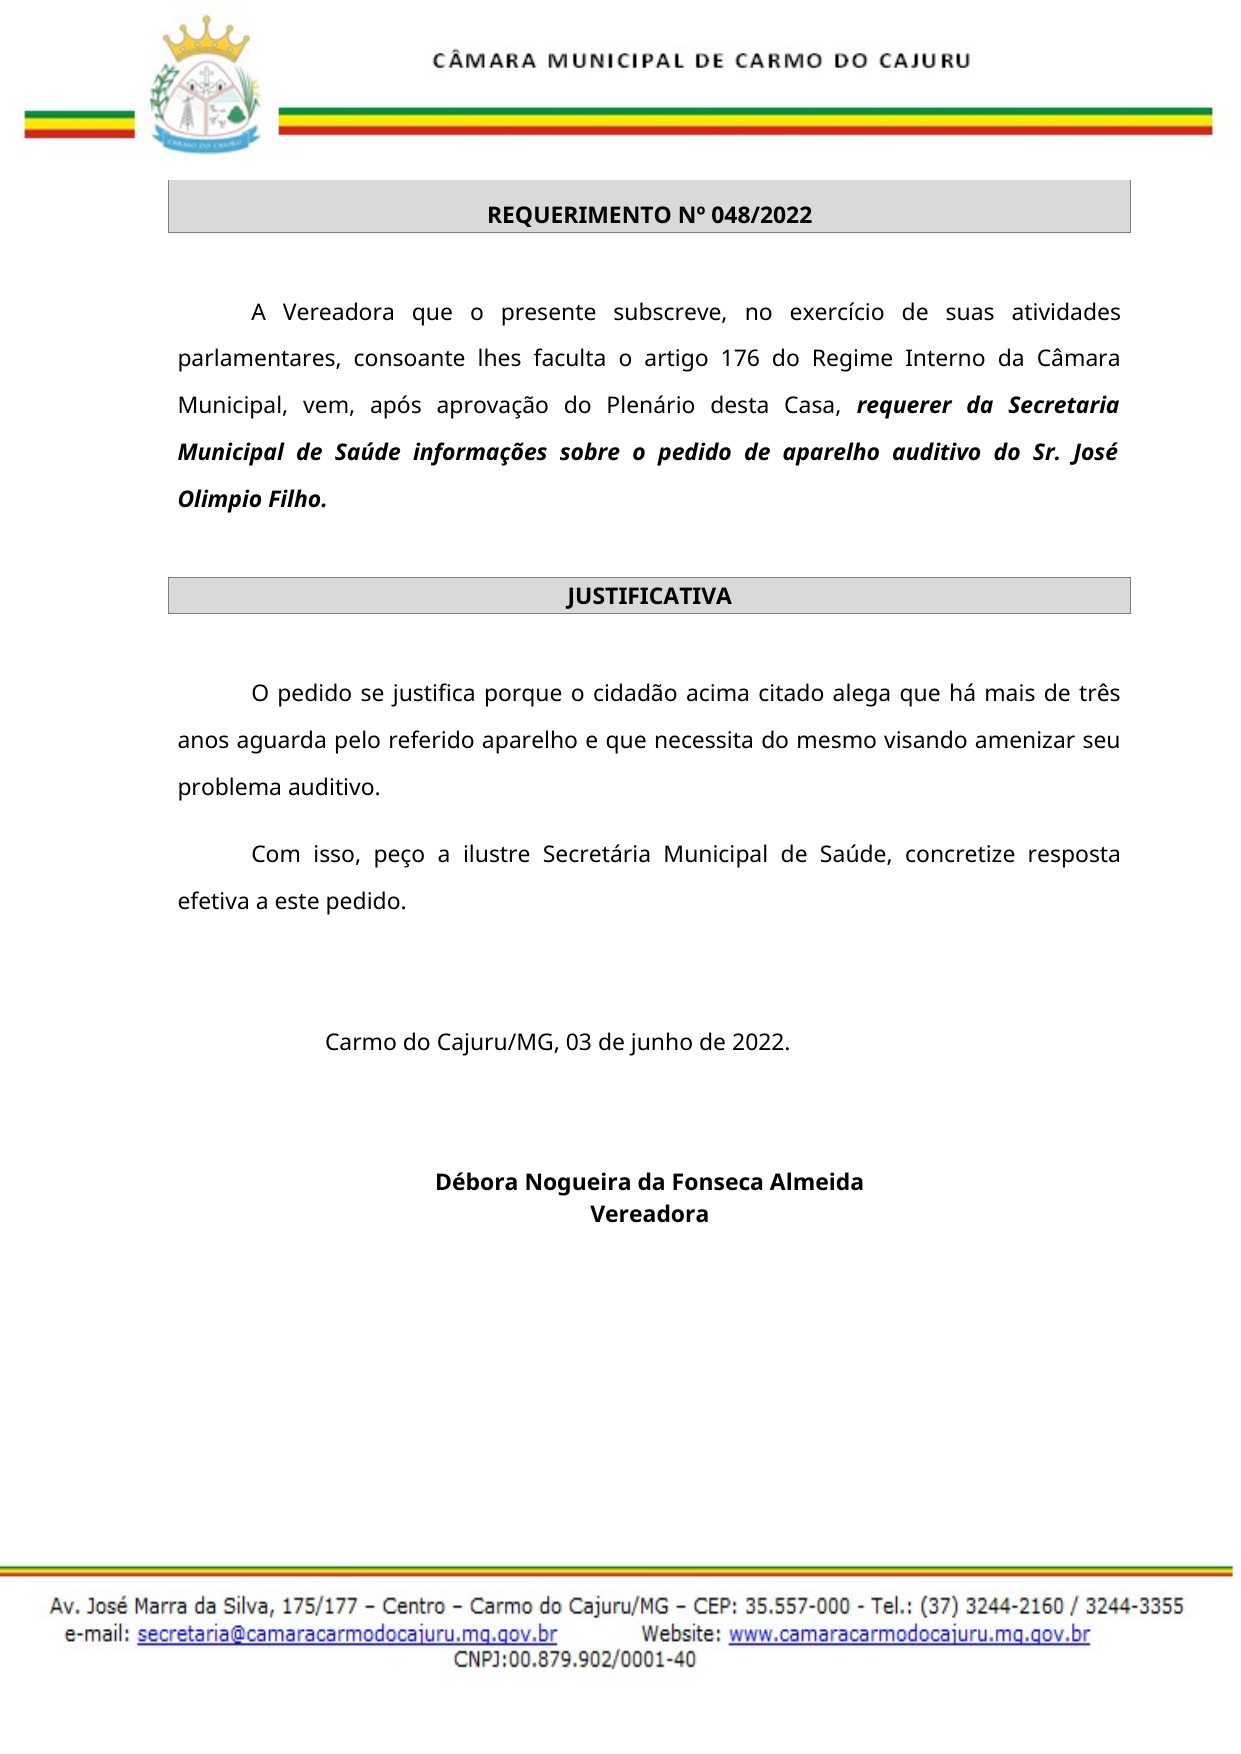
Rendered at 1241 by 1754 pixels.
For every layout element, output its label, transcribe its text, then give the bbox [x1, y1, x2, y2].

picture [17, 4, 1232, 180]
text Com isso, peço a ilustre Secretária Municipal de Saúde, concretize resposta efetiva a este pedido. [177, 838, 1122, 916]
text Débora Nogueira da Fonseca Almeida [177, 1166, 1122, 1197]
text A Vereadora que o presente subscreve, no exercício de suas atividades parlamentares, consoante lhes faculta o artigo 176 do Regime Interno da Câmara Municipal, vem, após aprovação do Plenário desta Casa, requerer da Secretaria Municipal de Saúde informações sobre o pedido de aparelho auditivo do Sr. José Olimpio Filho. [177, 295, 1122, 514]
text O pedido se justifica porque o cidadão acima citado alega que há mais de três anos aguarda pelo referido aparelho e que necessita do mesmo visando amenizar seu problema auditivo. [177, 677, 1122, 724]
text REQUERIMENTO Nº 048/2022 [169, 180, 1130, 232]
text O pedido se justifica porque o cidadão acima citado alega que há mais de três anos aguarda pelo referido aparelho e que necessita do mesmo visando amenizar seu problema auditivo. [177, 755, 1122, 802]
text JUSTIFICATIVA [169, 578, 1130, 613]
text Carmo do Cajuru/MG, 03 de junho de 2022. [177, 1026, 1122, 1057]
text Vereadora [177, 1197, 1122, 1229]
picture [0, 1557, 1233, 1691]
